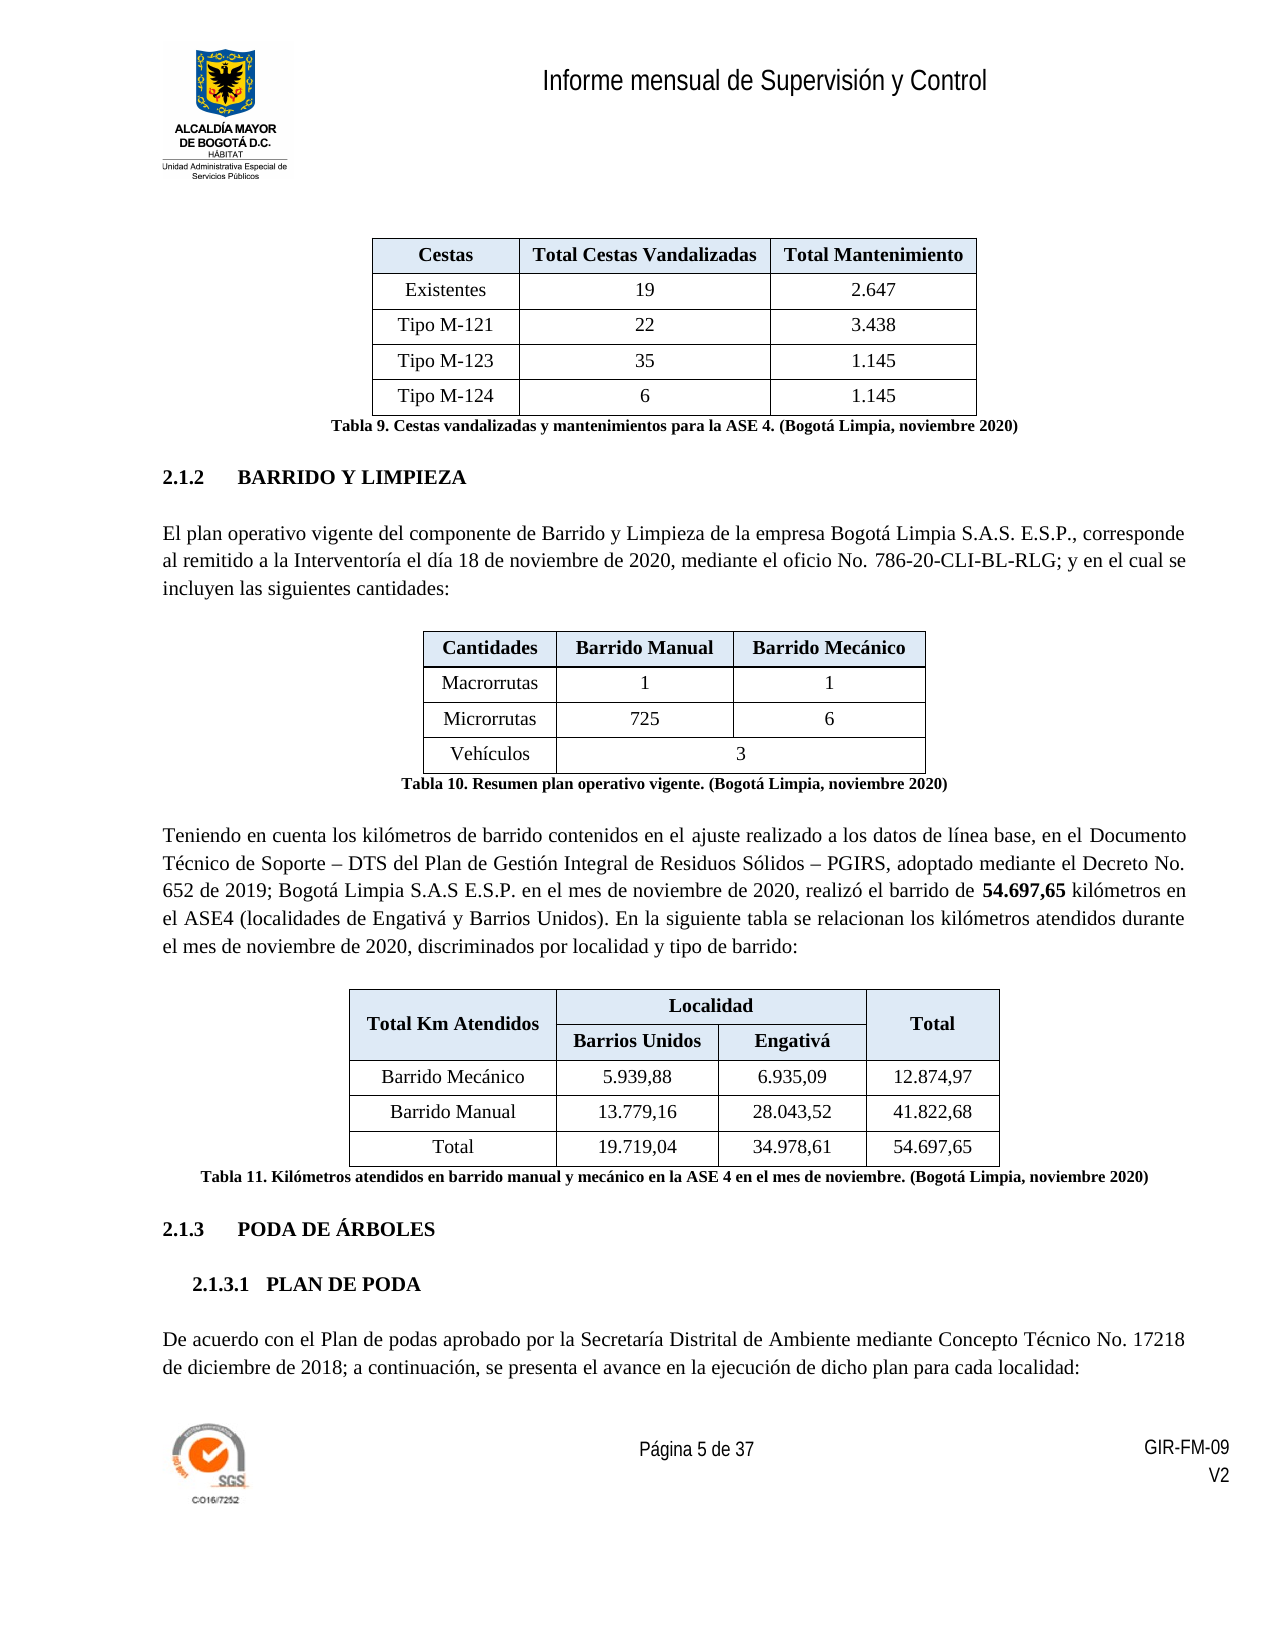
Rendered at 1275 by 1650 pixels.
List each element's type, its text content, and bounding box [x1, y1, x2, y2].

table_cell 1.145 [771, 380, 976, 415]
table_cell 19 [520, 274, 770, 308]
table_cell 3 [557, 738, 925, 773]
picture [162, 41, 294, 179]
text Tabla 11. Kilómetros atendidos en barrido manual y mecánico en la ASE 4 en el mes de noviembre. (Bogotá Limpia, noviembre 2020) [162, 1167, 1186, 1186]
table_cell 3.438 [771, 310, 976, 344]
table_cell Barrido Mecánico [350, 1061, 556, 1095]
table_cell 34.978,61 [719, 1132, 866, 1166]
table_cell 5.939,88 [557, 1061, 718, 1095]
table_cell Engativá [719, 1025, 866, 1060]
table_cell Tipo M-124 [373, 380, 519, 415]
table_cell 22 [520, 310, 770, 344]
table_cell 28.043,52 [719, 1096, 866, 1131]
table_cell Barrido Manual [350, 1096, 556, 1131]
table_header Barrido Mecánico [734, 632, 925, 666]
text Teniendo en cuenta los kilómetros de barrido contenidos en el ajuste realizado a los datos de línea base, en el Documento Técnico de Soporte – DTS del Plan de Gestión Integral de Residuos Sólidos – PGIRS, adoptado mediante el Decreto No. 652 de 2019; Bogotá Limpia S.A.S E.S.P. en el mes de noviembre de 2020, realizó el barrido de 54.697,65 kilómetros en el ASE4 (localidades de Engativá y Barrios Unidos). En la siguiente tabla se relacionan los kilómetros atendidos durante el mes de noviembre de 2020, discriminados por localidad y tipo de barrido: [162, 823, 1186, 958]
table_cell 1.145 [771, 345, 976, 379]
table_header Cantidades [424, 632, 556, 666]
table_cell 6 [734, 703, 925, 737]
table_cell 1 [734, 668, 925, 702]
table_cell 13.779,16 [557, 1096, 718, 1131]
table_cell Macrorrutas [424, 668, 556, 702]
table_cell 1 [557, 668, 733, 702]
table_cell Barrios Unidos [557, 1025, 718, 1060]
subtitle BARRIDO Y LIMPIEZA [162, 465, 1186, 489]
text De acuerdo con el Plan de podas aprobado por la Secretaría Distrital de Ambiente mediante Concepto Técnico No. 17218 de diciembre de 2018; a continuación, se presenta el avance en la ejecución de dicho plan para cada localidad: [162, 1327, 1186, 1379]
subtitle PODA DE ÁRBOLES [162, 1217, 1186, 1241]
table_header Localidad [557, 990, 866, 1024]
table_header Barrido Manual [557, 632, 733, 666]
table_header Total Km Atendidos [350, 990, 556, 1060]
table_cell 725 [557, 703, 733, 737]
table_cell 35 [520, 345, 770, 379]
table_cell Tipo M-121 [373, 310, 519, 344]
table_cell 6.935,09 [719, 1061, 866, 1095]
table_header Total Cestas Vandalizadas [520, 239, 770, 273]
table_cell Microrrutas [424, 703, 556, 737]
table_cell 6 [520, 380, 770, 415]
picture [162, 1416, 254, 1507]
table_cell 2.647 [771, 274, 976, 308]
subtitle PLAN DE PODA [192, 1272, 1186, 1296]
table_header Total [867, 990, 999, 1060]
table_cell 19.719,04 [557, 1132, 718, 1166]
table_cell 41.822,68 [867, 1096, 999, 1131]
table_header Cestas [373, 239, 519, 273]
text Tabla 9. Cestas vandalizadas y mantenimientos para la ASE 4. (Bogotá Limpia, noviembre 2020) [162, 416, 1186, 435]
table_cell Vehículos [424, 738, 556, 773]
table_cell Tipo M-123 [373, 345, 519, 379]
table_cell Existentes [373, 274, 519, 308]
table_cell 12.874,97 [867, 1061, 999, 1095]
text El plan operativo vigente del componente de Barrido y Limpieza de la empresa Bogotá Limpia S.A.S. E.S.P., corresponde al remitido a la Interventoría el día 18 de noviembre de 2020, mediante el oficio No. 786-20-CLI-BL-RLG; y en el cual se incluyen las siguientes cantidades: [162, 521, 1186, 600]
table_header Total Mantenimiento [771, 239, 976, 273]
text Tabla 10. Resumen plan operativo vigente. (Bogotá Limpia, noviembre 2020) [162, 774, 1186, 793]
table_cell 54.697,65 [867, 1132, 999, 1166]
table_cell Total [350, 1132, 556, 1166]
